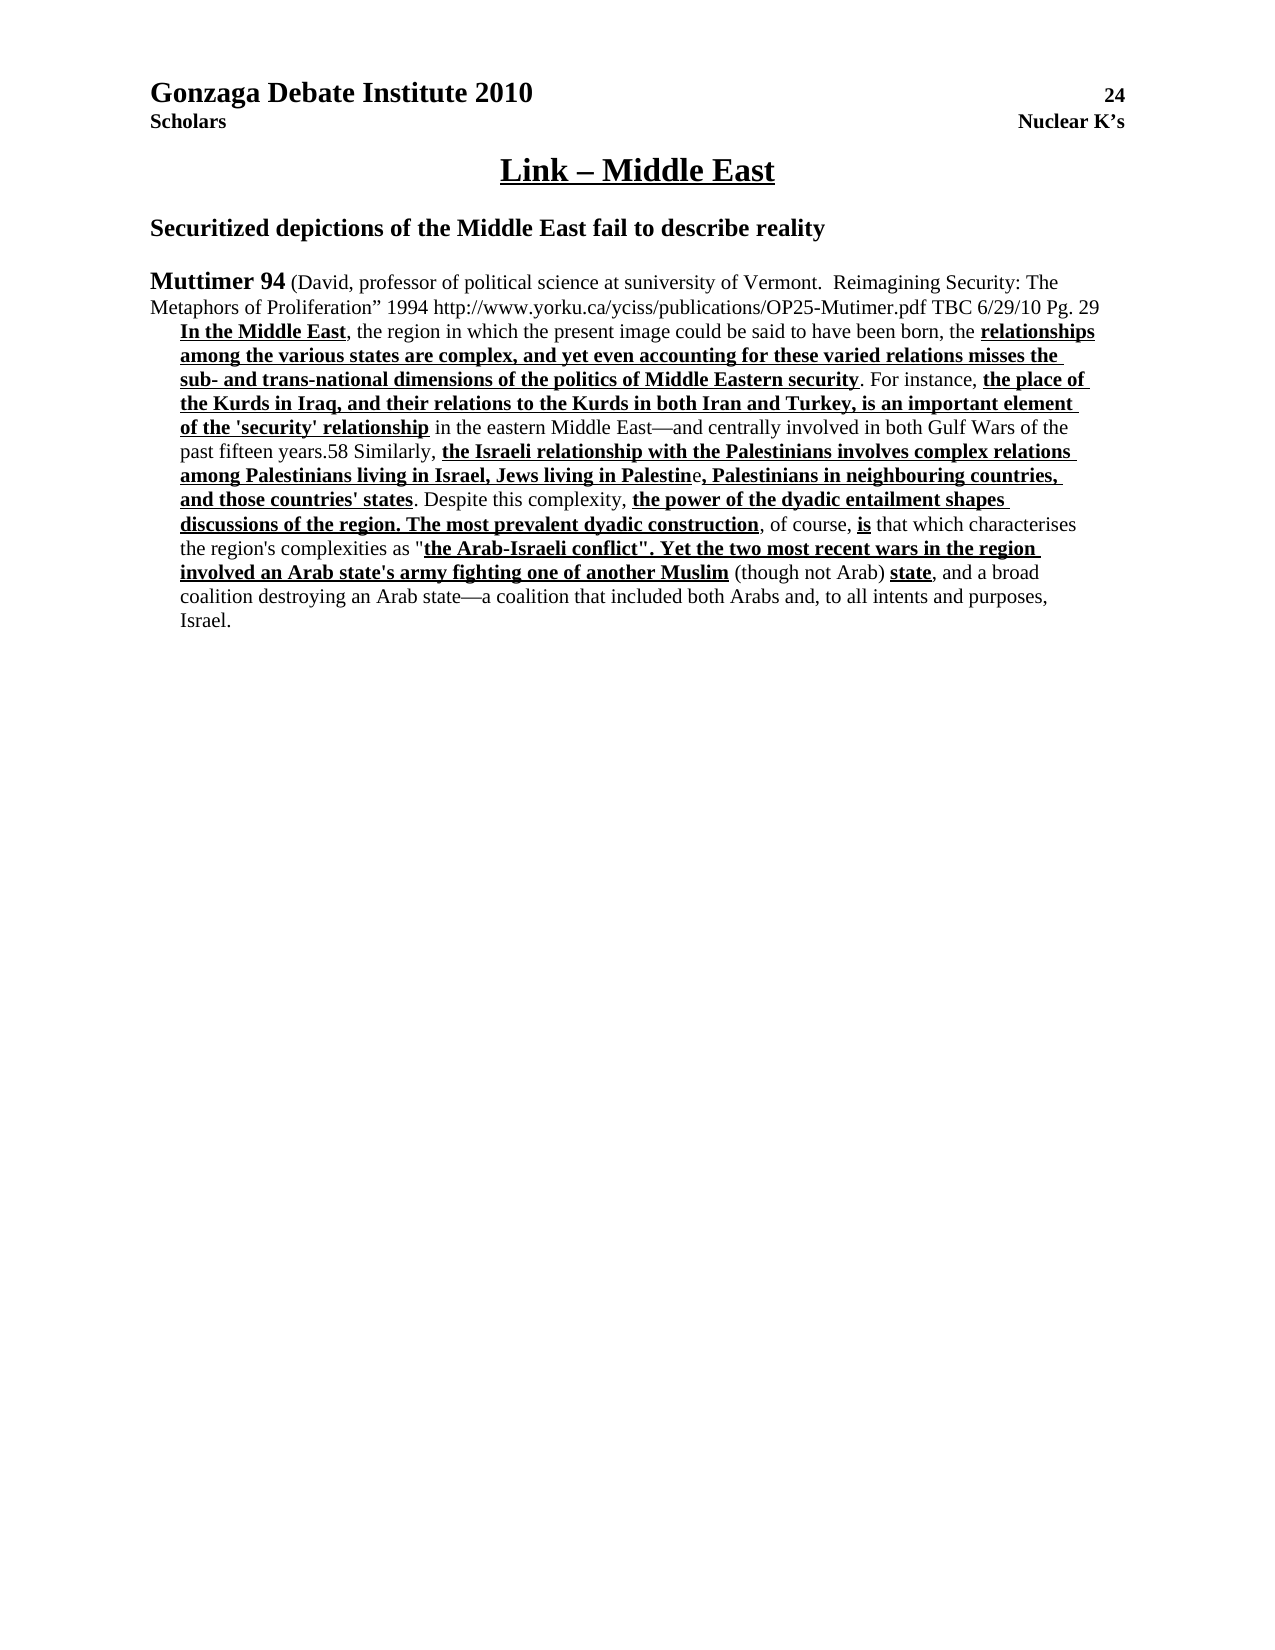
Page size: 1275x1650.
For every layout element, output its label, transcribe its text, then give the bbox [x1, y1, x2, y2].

text Securitized depictions of the Middle East fail to describe reality [150, 213, 1125, 242]
text Muttimer 94 (David, professor of political science at suniversity of Vermont. Reimagining Security: The Metaphors of Proliferation” 1994 http://www.yorku.ca/yciss/publications/OP25-Mutimer.pdf TBC 6/29/10 Pg. 29 [150, 266, 1125, 319]
text In the Middle East, the region in which the present image could be said to have been born, the relationships among the various states are complex, and yet even accounting for these varied relations misses the sub- and trans-national dimensions of the politics of Middle Eastern security. For instance, the place of the Kurds in Iraq, and their relations to the Kurds in both Iran and Turkey, is an important element of the 'security' relationship in the eastern Middle East—and centrally involved in both Gulf Wars of the past fifteen years.58 Similarly, the Israeli relationship with the Palestinians involves complex relations among Palestinians living in Israel, Jews living in Palestine, Palestinians in neighbouring countries, and those countries' states. Despite this complexity, the power of the dyadic entailment shapes discussions of the region. The most prevalent dyadic construction, of course, is that which characterises the region's complexities as "the Arab-Israeli conflict". Yet the two most recent wars in the region involved an Arab state's army fighting one of another Muslim (though not Arab) state, and a broad coalition destroying an Arab state—a coalition that included both Arabs and, to all intents and purposes, Israel. [180, 319, 1095, 632]
title Link – Middle East [150, 150, 1125, 188]
